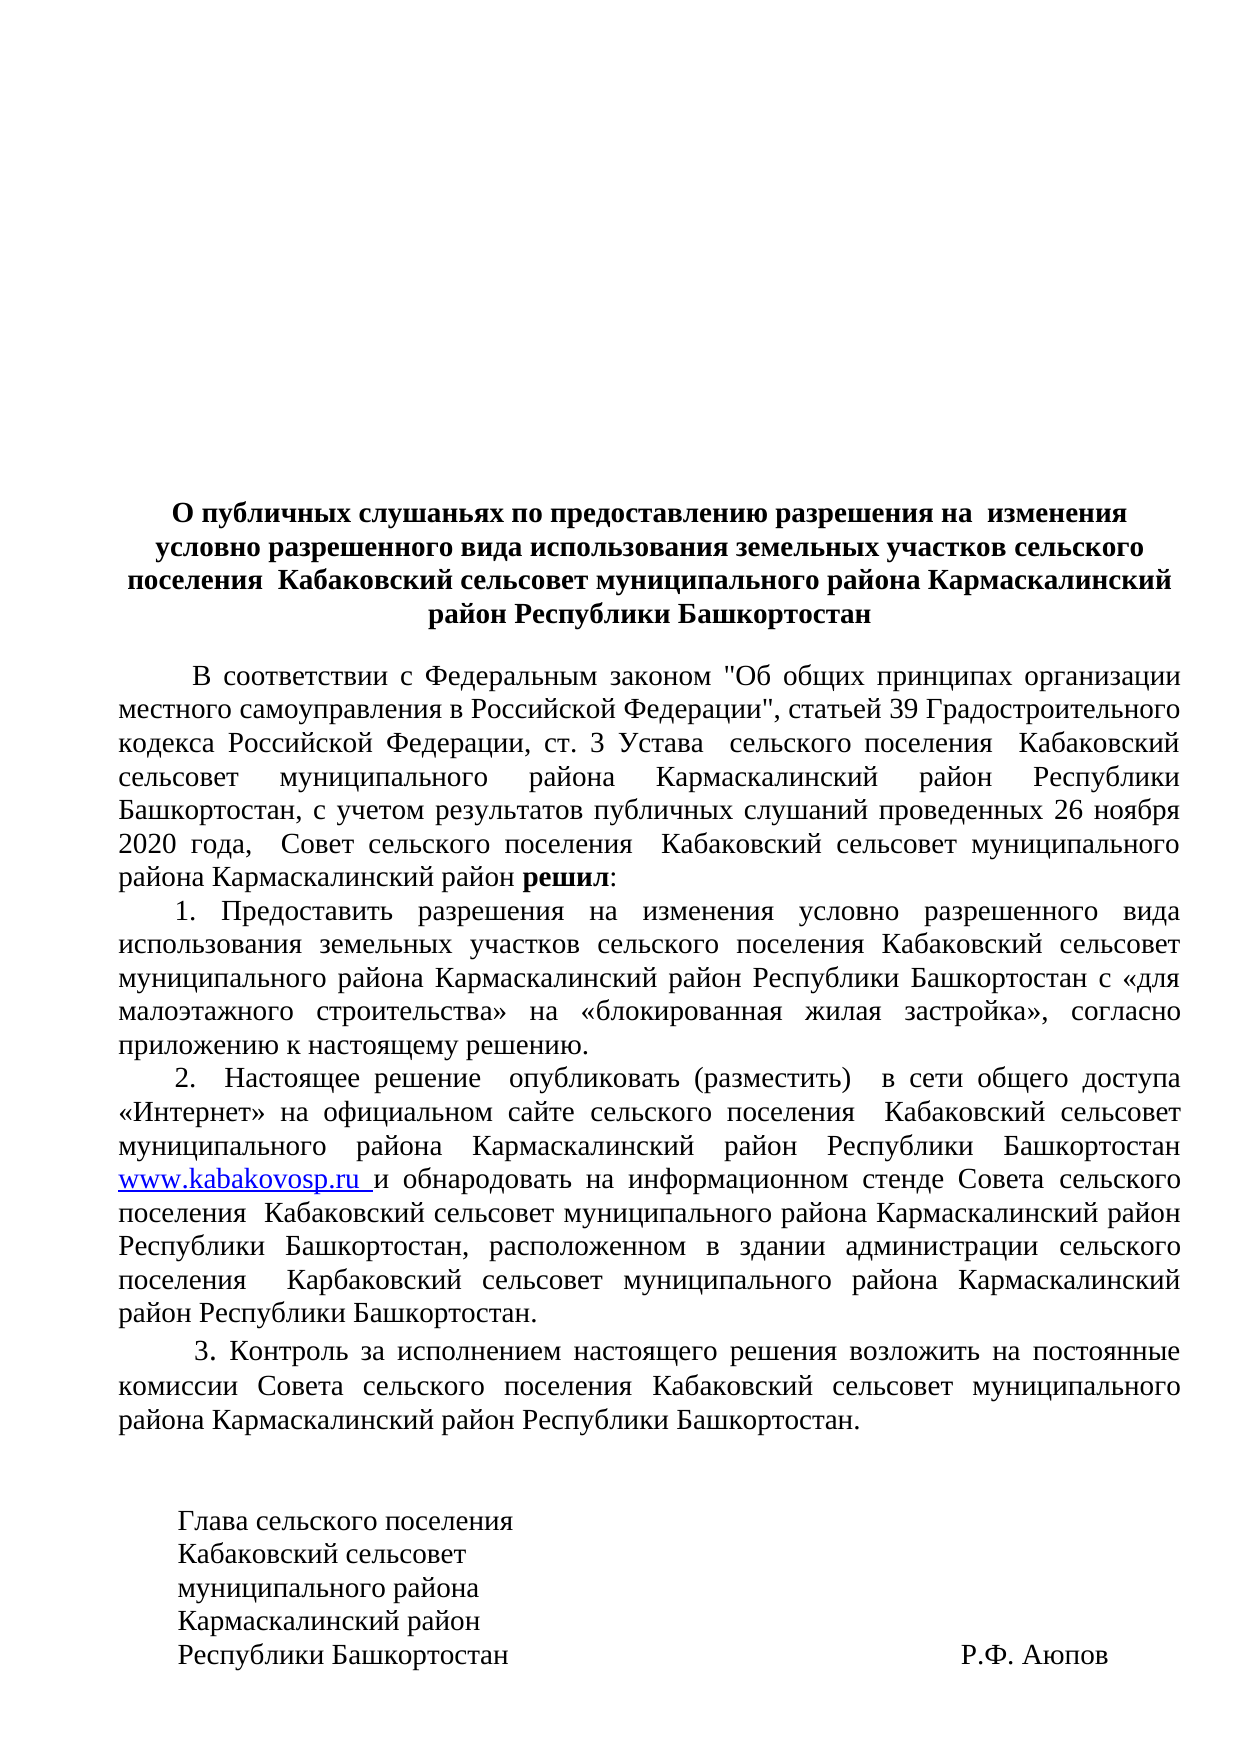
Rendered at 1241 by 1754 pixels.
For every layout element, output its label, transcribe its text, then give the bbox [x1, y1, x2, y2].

text Республики Башкортостан Р.Ф. Аюпов [118, 1637, 1181, 1670]
text 3. Контроль за исполнением настоящего решения возложить на постоянные комиссии Совета сельского поселения Кабаковский сельсовет муниципального района Кармаскалинский район Республики Башкортостан. [118, 1329, 1181, 1436]
text 2. Настоящее решение опубликовать (разместить) в сети общего доступа «Интернет» на официальном сайте сельского поселения Кабаковский сельсовет муниципального района Кармаскалинский район Республики Башкортостан www.kabakovosp.ru и обнародовать на информационном стенде Совета сельского поселения Кабаковский сельсовет муниципального района Кармаскалинский район Республики Башкортостан, расположенном в здании администрации сельского поселения Карбаковский сельсовет муниципального района Кармаскалинский район Республики Башкортостан. [118, 1061, 1181, 1329]
text Глава сельского поселения [118, 1503, 1181, 1536]
text Кабаковский сельсовет [118, 1536, 1181, 1570]
text В соответствии с Федеральным законом "Об общих принципах организации местного самоуправления в Российской Федерации", статьей 39 Градостроительного кодекса Российской Федерации, ст. 3 Устава сельского поселения Кабаковский сельсовет муниципального района Кармаскалинский район Республики Башкортостан, с учетом результатов публичных слушаний проведенных 26 ноября 2020 года, Совет сельского поселения Кабаковский сельсовет муниципального района Кармаскалинский район решил: [118, 658, 1181, 893]
text муниципального района [118, 1570, 1181, 1603]
text Кармаскалинский район [118, 1603, 1181, 1637]
text О публичных слушаньях по предоставлению разрешения на изменения условно разрешенного вида использования земельных участков сельского поселения Кабаковский сельсовет муниципального района Кармаскалинский район Республики Башкортостан [118, 495, 1181, 629]
text 1. Предоставить разрешения на изменения условно разрешенного вида использования земельных участков сельского поселения Кабаковский сельсовет муниципального района Кармаскалинский район Республики Башкортостан с «для малоэтажного строительства» на «блокированная жилая застройка», согласно приложению к настоящему решению. [118, 893, 1181, 1061]
